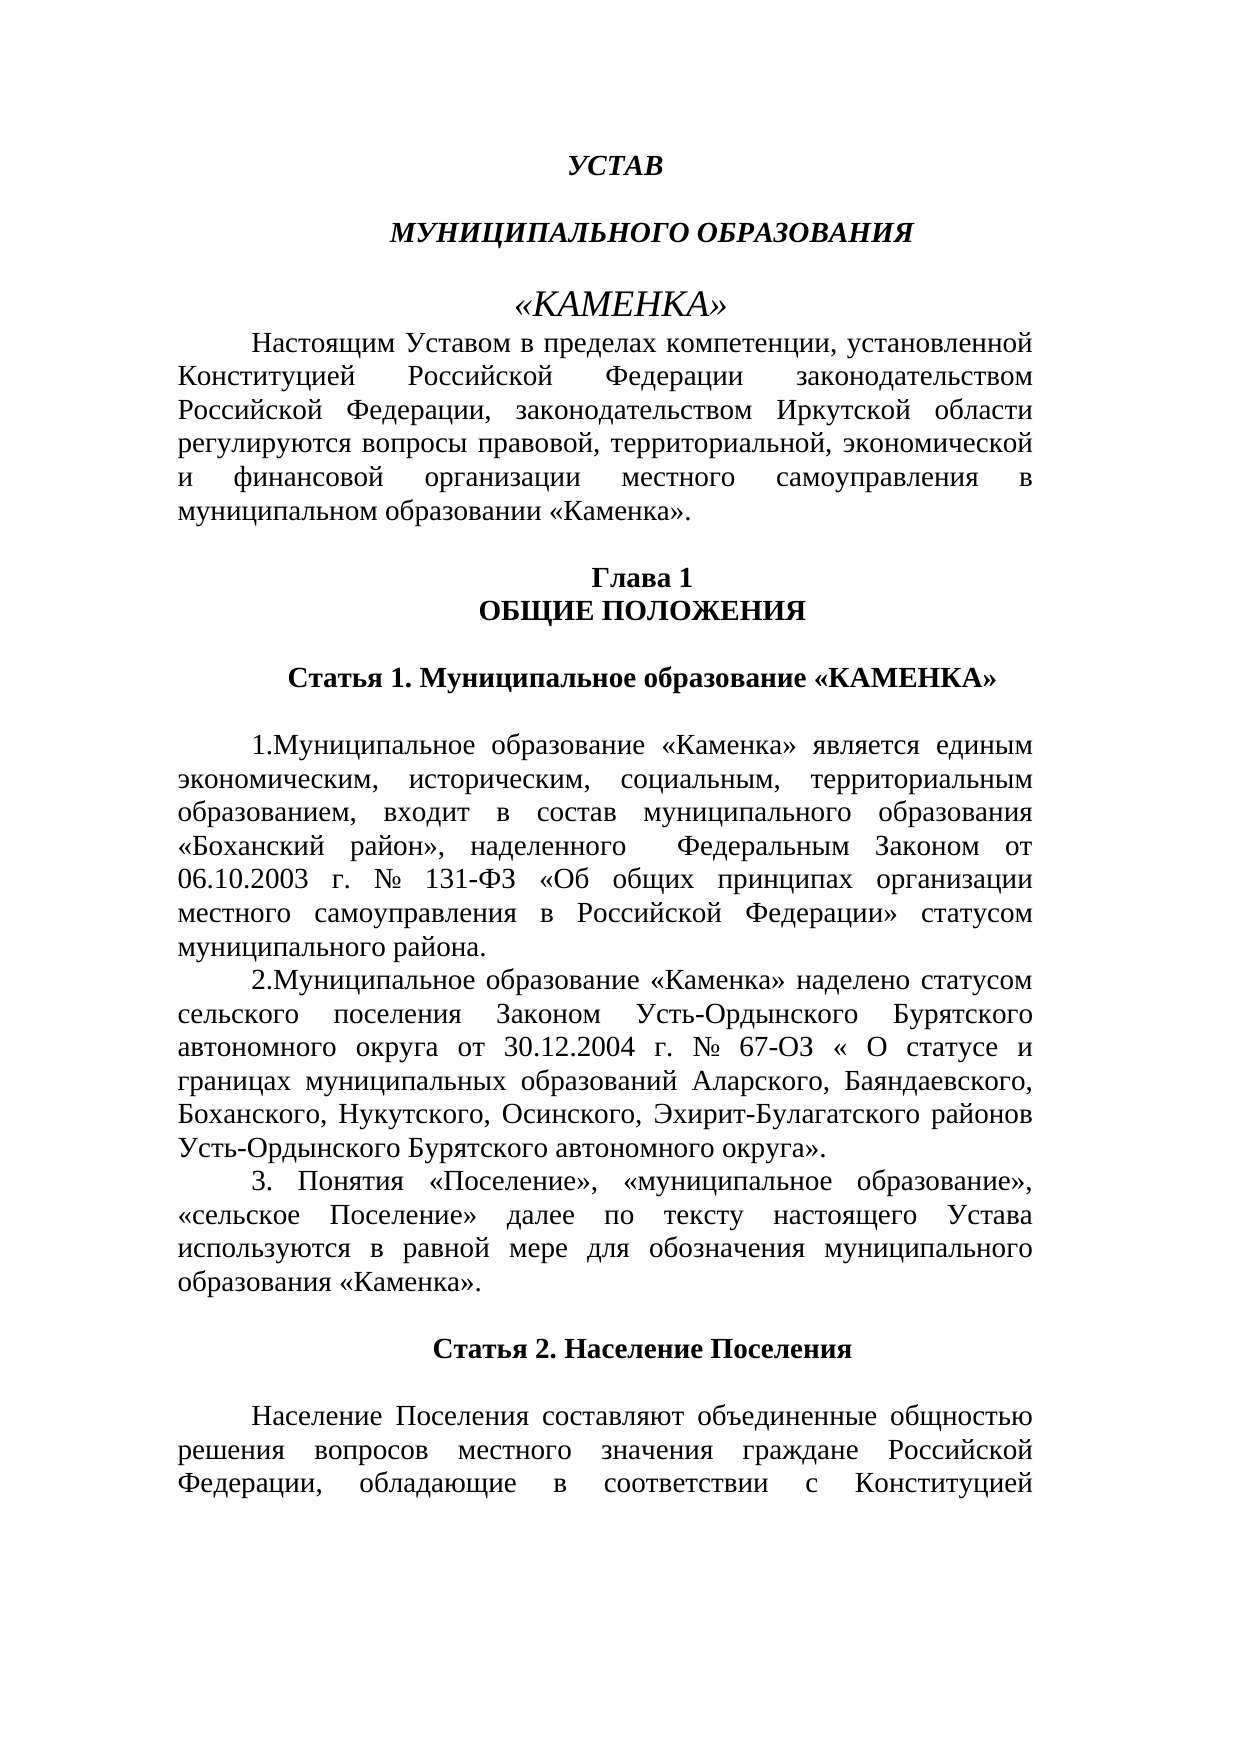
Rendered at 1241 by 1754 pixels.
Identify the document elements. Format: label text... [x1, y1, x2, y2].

text 1.Муниципальное образование «Каменка» является единым экономическим, историческим, социальным, территориальным образованием, входит в состав муниципального образования «Боханский район», наделенного Федеральным Законом от 06.10.2003 г. № 131-ФЗ «Об общих принципах организации местного самоуправления в Российской Федерации» статусом муниципального района. [177, 727, 1033, 962]
text 2.Муниципальное образование «Каменка» наделено статусом сельского поселения Законом Усть-Ордынского Бурятского автономного округа от 30.12.2004 г. № 67-ОЗ « О статусе и границах муниципальных образований Аларского, Баяндаевского, Боханского, Нукутского, Осинского, Эхирит-Булагатского районов Усть-Ордынского Бурятского автономного округа». [177, 962, 1033, 1163]
text Глава 1 [177, 560, 1033, 593]
text Настоящим Уставом в пределах компетенции, установленной Конституцией Российской Федерации законодательством Российской Федерации, законодательством Иркутской области регулируются вопросы правовой, территориальной, экономической и финансовой организации местного самоуправления в муниципальном образовании «Каменка». [177, 325, 1033, 526]
title МУНИЦИПАЛЬНОГО ОБРАЗОВАНИЯ [177, 215, 1053, 248]
text Статья 1. Муниципальное образование «КАМЕНКА» [177, 660, 1033, 694]
text ОБЩИЕ ПОЛОЖЕНИЯ [177, 593, 1033, 627]
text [177, 1398, 1033, 1499]
text 3. Понятия «Поселение», «муниципальное образование», «сельское Поселение» далее по тексту настоящего Устава используются в равной мере для обозначения муниципального образования «Каменка». [177, 1163, 1033, 1298]
text Статья 2. Население Поселения [177, 1331, 1033, 1365]
title УСТАВ [177, 148, 1053, 181]
title «КАМЕНКА» [177, 282, 1033, 325]
